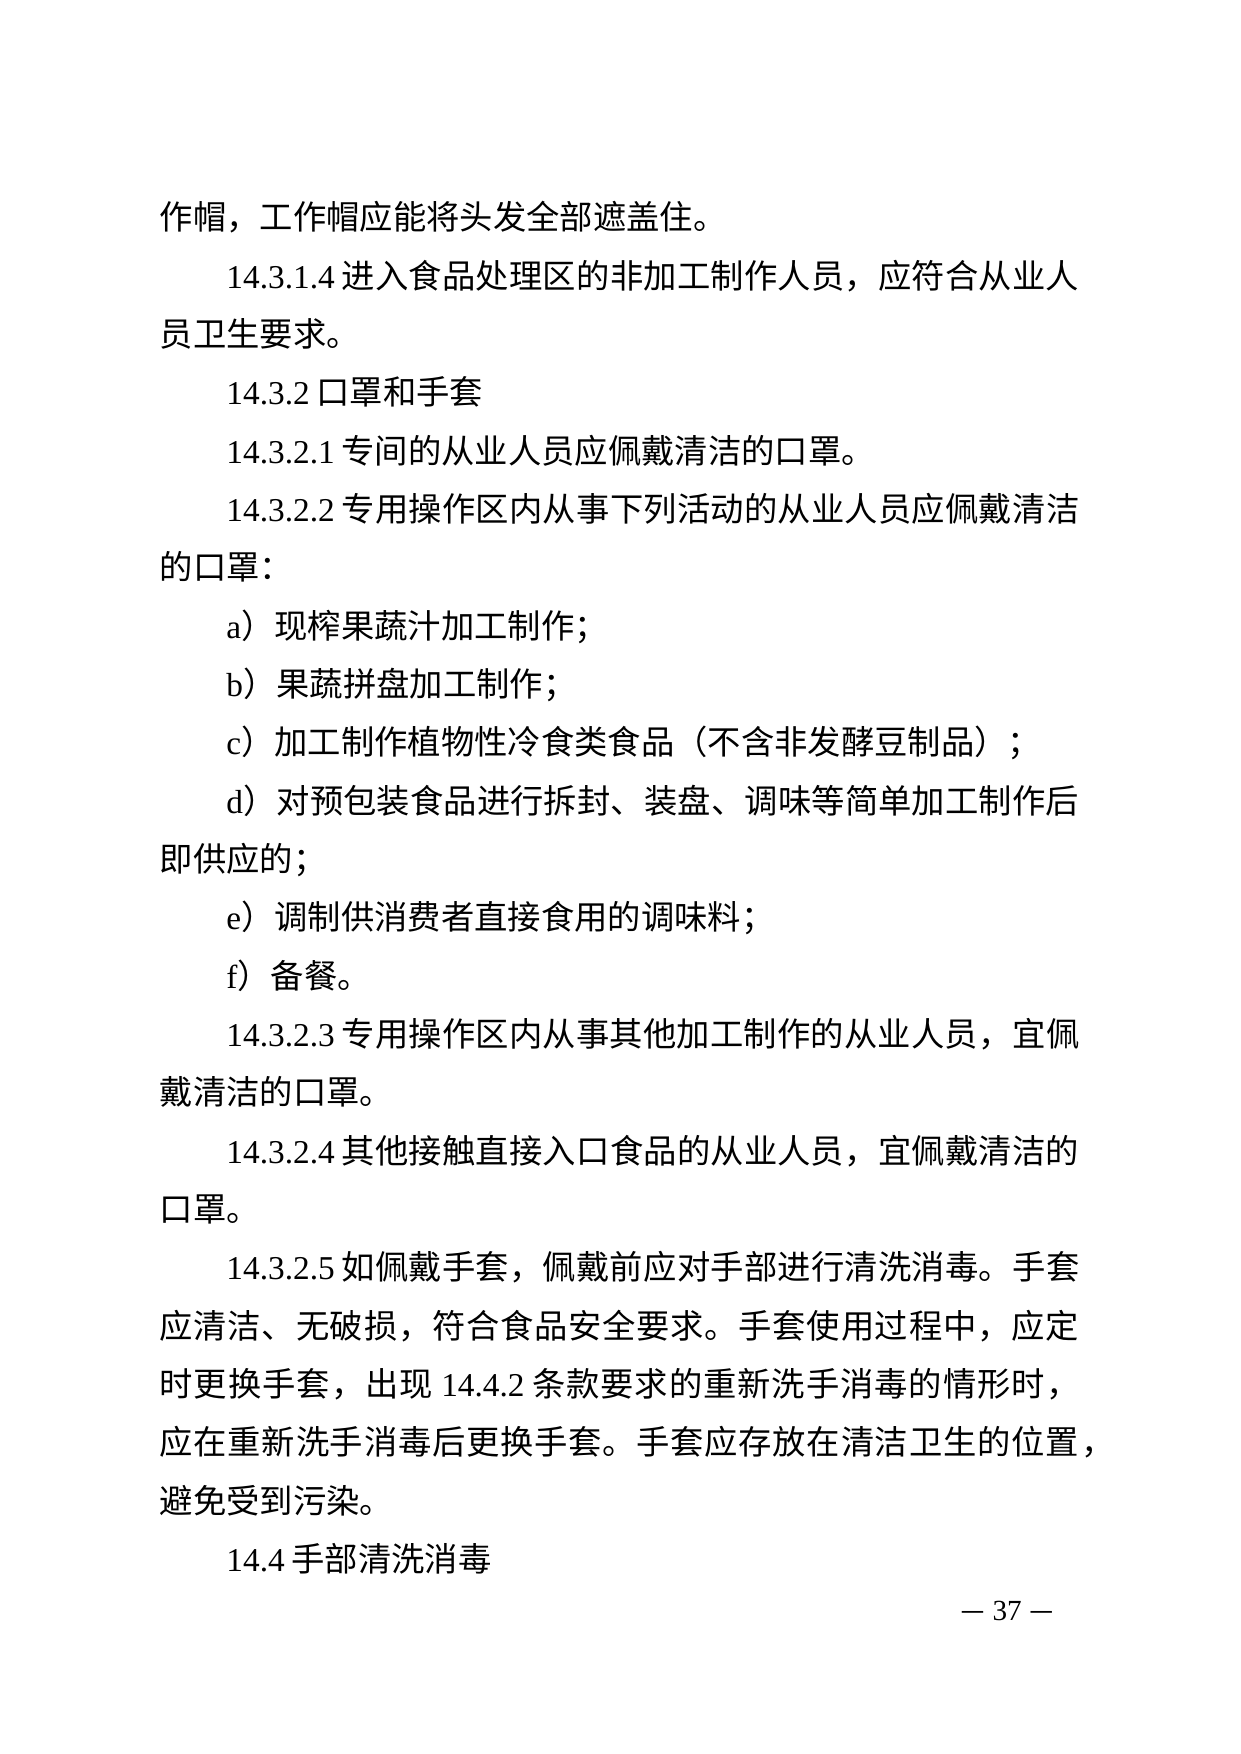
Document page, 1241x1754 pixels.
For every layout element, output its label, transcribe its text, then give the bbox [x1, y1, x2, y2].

text 14.3.1.4进入食品处理区的非加工制作人员，应符合从业人员卫生要求。 [159, 241, 1081, 358]
list d）对预包装食品进行拆封、装盘、调味等简单加工制作后即供应的； [159, 766, 1081, 883]
list e）调制供消费者直接食用的调味料； [159, 883, 1081, 941]
subtitle 14.4手部清洗消毒 [159, 1525, 1081, 1583]
list f）备餐。 [159, 941, 1081, 1000]
list b）果蔬拼盘加工制作； [159, 650, 1081, 708]
list c）加工制作植物性冷食类食品（不含非发酵豆制品）； [159, 708, 1081, 766]
text 14.3.2口罩和手套 [159, 358, 1081, 416]
list a）现榨果蔬汁加工制作； [159, 591, 1081, 650]
text 14.3.2.5如佩戴手套，佩戴前应对手部进行清洗消毒。手套应清洁、无破损，符合食品安全要求。手套使用过程中，应定时更换手套，出现14.4.2条款要求的重新洗手消毒的情形时，应在重新洗手消毒后更换手套。手套应存放在清洁卫生的位置，避免受到污染。 [159, 1233, 1081, 1525]
text 14.3.2.1专间的从业人员应佩戴清洁的口罩。 [159, 416, 1081, 475]
text 14.3.2.3专用操作区内从事其他加工制作的从业人员，宜佩戴清洁的口罩。 [159, 1000, 1081, 1116]
text 14.3.2.2专用操作区内从事下列活动的从业人员应佩戴清洁的口罩： [159, 475, 1081, 591]
text 14.3.2.4其他接触直接入口食品的从业人员，宜佩戴清洁的口罩。 [159, 1116, 1081, 1233]
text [159, 183, 1081, 241]
